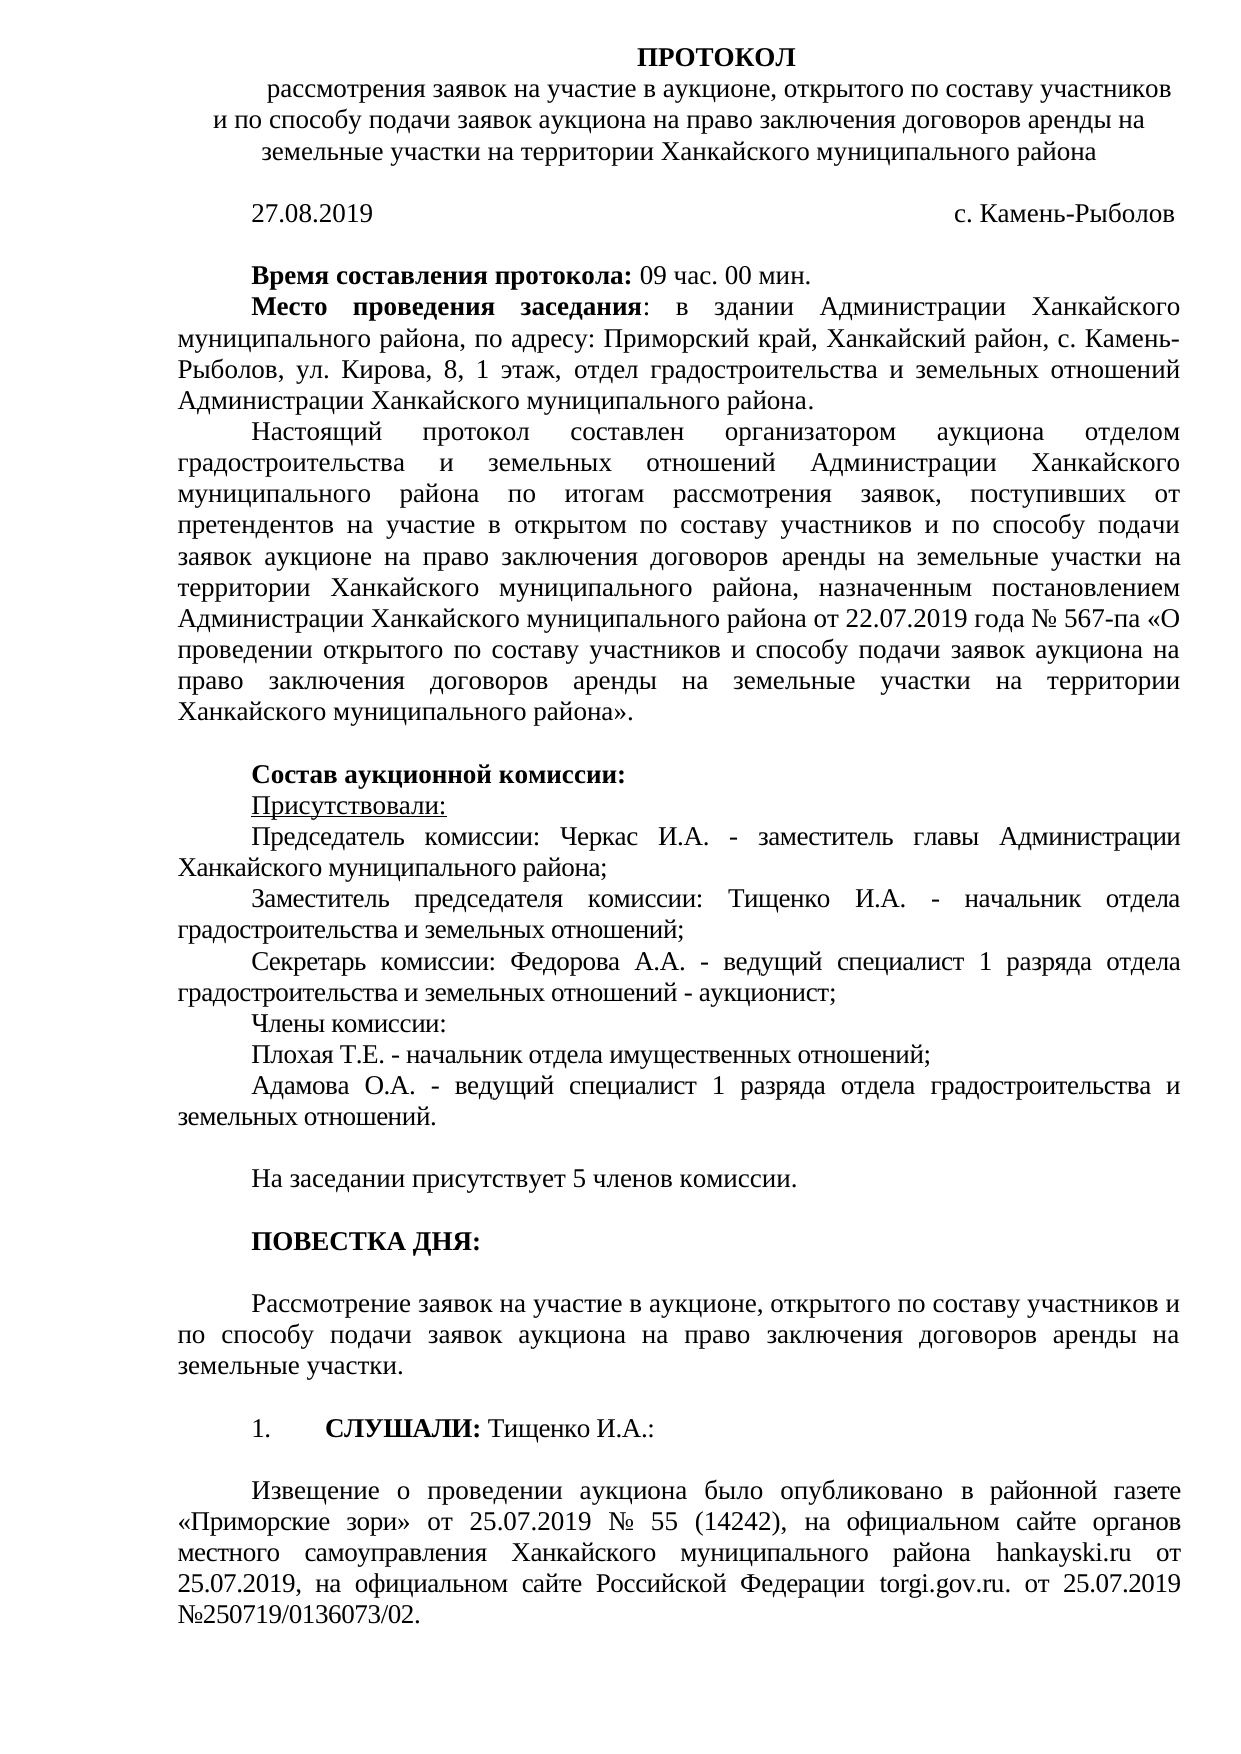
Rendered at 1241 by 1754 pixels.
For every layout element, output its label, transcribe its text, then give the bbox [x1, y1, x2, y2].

text ПРОТОКОЛ [177, 41, 1181, 72]
text Время составления протокола: 09 час. 00 мин. [177, 259, 1181, 291]
text Место проведения заседания: в здании Администрации Ханкайского муниципального района, по адресу: Приморский край, Ханкайский район, с. Камень-Рыболов, ул. Кирова, 8, 1 этаж, отдел градостроительства и земельных отношений Администрации Ханкайского муниципального района. [177, 291, 1181, 415]
text Члены комиссии: [177, 1007, 1181, 1038]
list Извещение о проведении аукциона было опубликовано в районной газете «Приморские зори» от 25.07.2019 № 55 (14242), на официальном сайте органов местного самоуправления Ханкайского муниципального района hankayski.ru от 25.07.2019, на официальном сайте Российской Федерации torgi.gov.ru. от 25.07.2019 №250719/0136073/02. [177, 1474, 1181, 1630]
text Председатель комиссии: Черкас И.А. - заместитель главы Администрации Ханкайского муниципального района; [177, 820, 1181, 882]
text Рассмотрение заявок на участие в аукционе, открытого по составу участников и по способу подачи заявок аукциона на право заключения договоров аренды на земельные участки. [177, 1287, 1181, 1381]
text Секретарь комиссии: Федорова А.А. - ведущий специалист 1 разряда отдела градостроительства и земельных отношений - аукционист; [177, 944, 1181, 1007]
text Настоящий протокол составлен организатором аукциона отделом градостроительства и земельных отношений Администрации Ханкайского муниципального района по итогам рассмотрения заявок, поступивших от претендентов на участие в открытом по составу участников и по способу подачи заявок аукционе на право заключения договоров аренды на земельные участки на территории Ханкайского муниципального района, назначенным постановлением Администрации Ханкайского муниципального района от 22.07.2019 года № 567-па «О проведении открытого по составу участников и способу подачи заявок аукциона на право заключения договоров аренды на земельные участки на территории Ханкайского муниципального района». [177, 415, 1181, 727]
text ПОВЕСТКА ДНЯ: [177, 1225, 1181, 1256]
text рассмотрения заявок на участие в аукционе, открытого по составу участников и по способу подачи заявок аукциона на право заключения договоров аренды на земельные участки на территории Ханкайского муниципального района [177, 72, 1181, 166]
text Состав аукционной комиссии: [177, 758, 1181, 789]
text На заседании присутствует 5 членов комиссии. [177, 1163, 1181, 1194]
text 27.08.2019 с. Камень-Рыболов [177, 197, 1181, 228]
text Заместитель председателя комиссии: Тищенко И.А. - начальник отдела градостроительства и земельных отношений; [177, 882, 1181, 944]
text Плохая Т.Е. - начальник отдела имущественных отношений; [177, 1038, 1181, 1069]
text Присутствовали: [177, 789, 1181, 820]
text Адамова О.А. - ведущий специалист 1 разряда отдела градостроительства и земельных отношений. [177, 1069, 1181, 1131]
list СЛУШАЛИ: Тищенко И.А.: [177, 1412, 1181, 1443]
